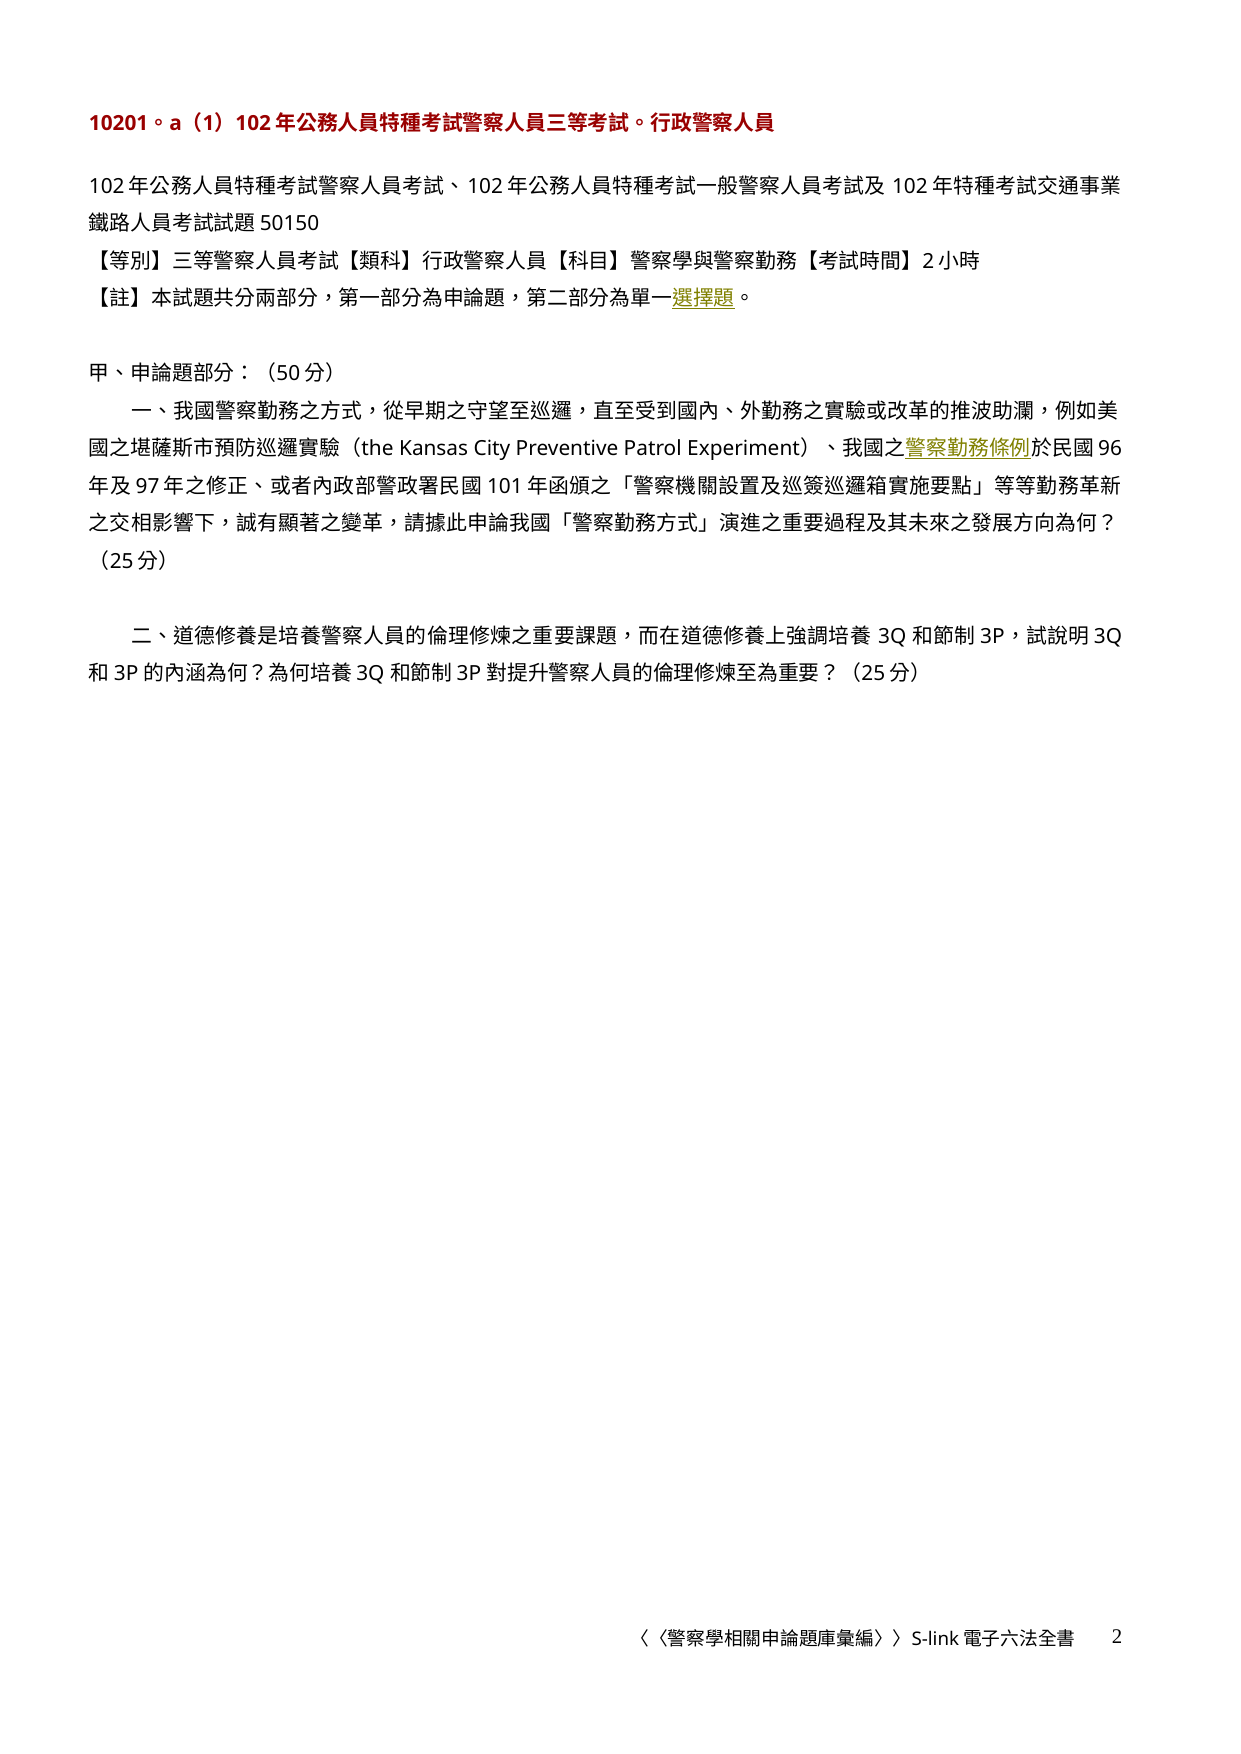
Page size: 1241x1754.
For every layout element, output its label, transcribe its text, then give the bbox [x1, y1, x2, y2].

text 一、我國警察勤務之方式，從早期之守望至巡邏，直至受到國內、外勤務之實驗或改革的推波助瀾，例如美國之堪薩斯市預防巡邏實驗（the Kansas City Preventive Patrol Experiment）、我國之警察勤務條例於民國96年及97年之修正、或者內政部警政署民國101年函頒之「警察機關設置及巡簽巡邏箱實施要點」等等勤務革新之交相影響下，誠有顯著之變革，請據此申論我國「警察勤務方式」演進之重要過程及其未來之發展方向為何？（25分） [89, 391, 1122, 578]
text 二、道德修養是培養警察人員的倫理修煉之重要課題，而在道德修養上強調培養3Q 和節制3P，試說明3Q 和3P 的內涵為何？為何培養3Q 和節制3P 對提升警察人員的倫理修煉至為重要？（25分） [89, 616, 1122, 691]
text 【等別】三等警察人員考試【類科】行政警察人員【科目】警察學與警察勤務【考試時間】2小時 [89, 241, 1122, 278]
text 【註】本試題共分兩部分，第一部分為申論題，第二部分為單一選擇題。 [89, 278, 1122, 316]
text 102年公務人員特種考試警察人員考試、102年公務人員特種考試一般警察人員考試及102年特種考試交通事業鐵路人員考試試題50150 [89, 166, 1122, 241]
text 甲、申論題部分：（50分） [89, 353, 1122, 391]
subtitle 10201。a（1）102年公務人員特種考試警察人員三等考試。行政警察人員 [89, 106, 1122, 136]
